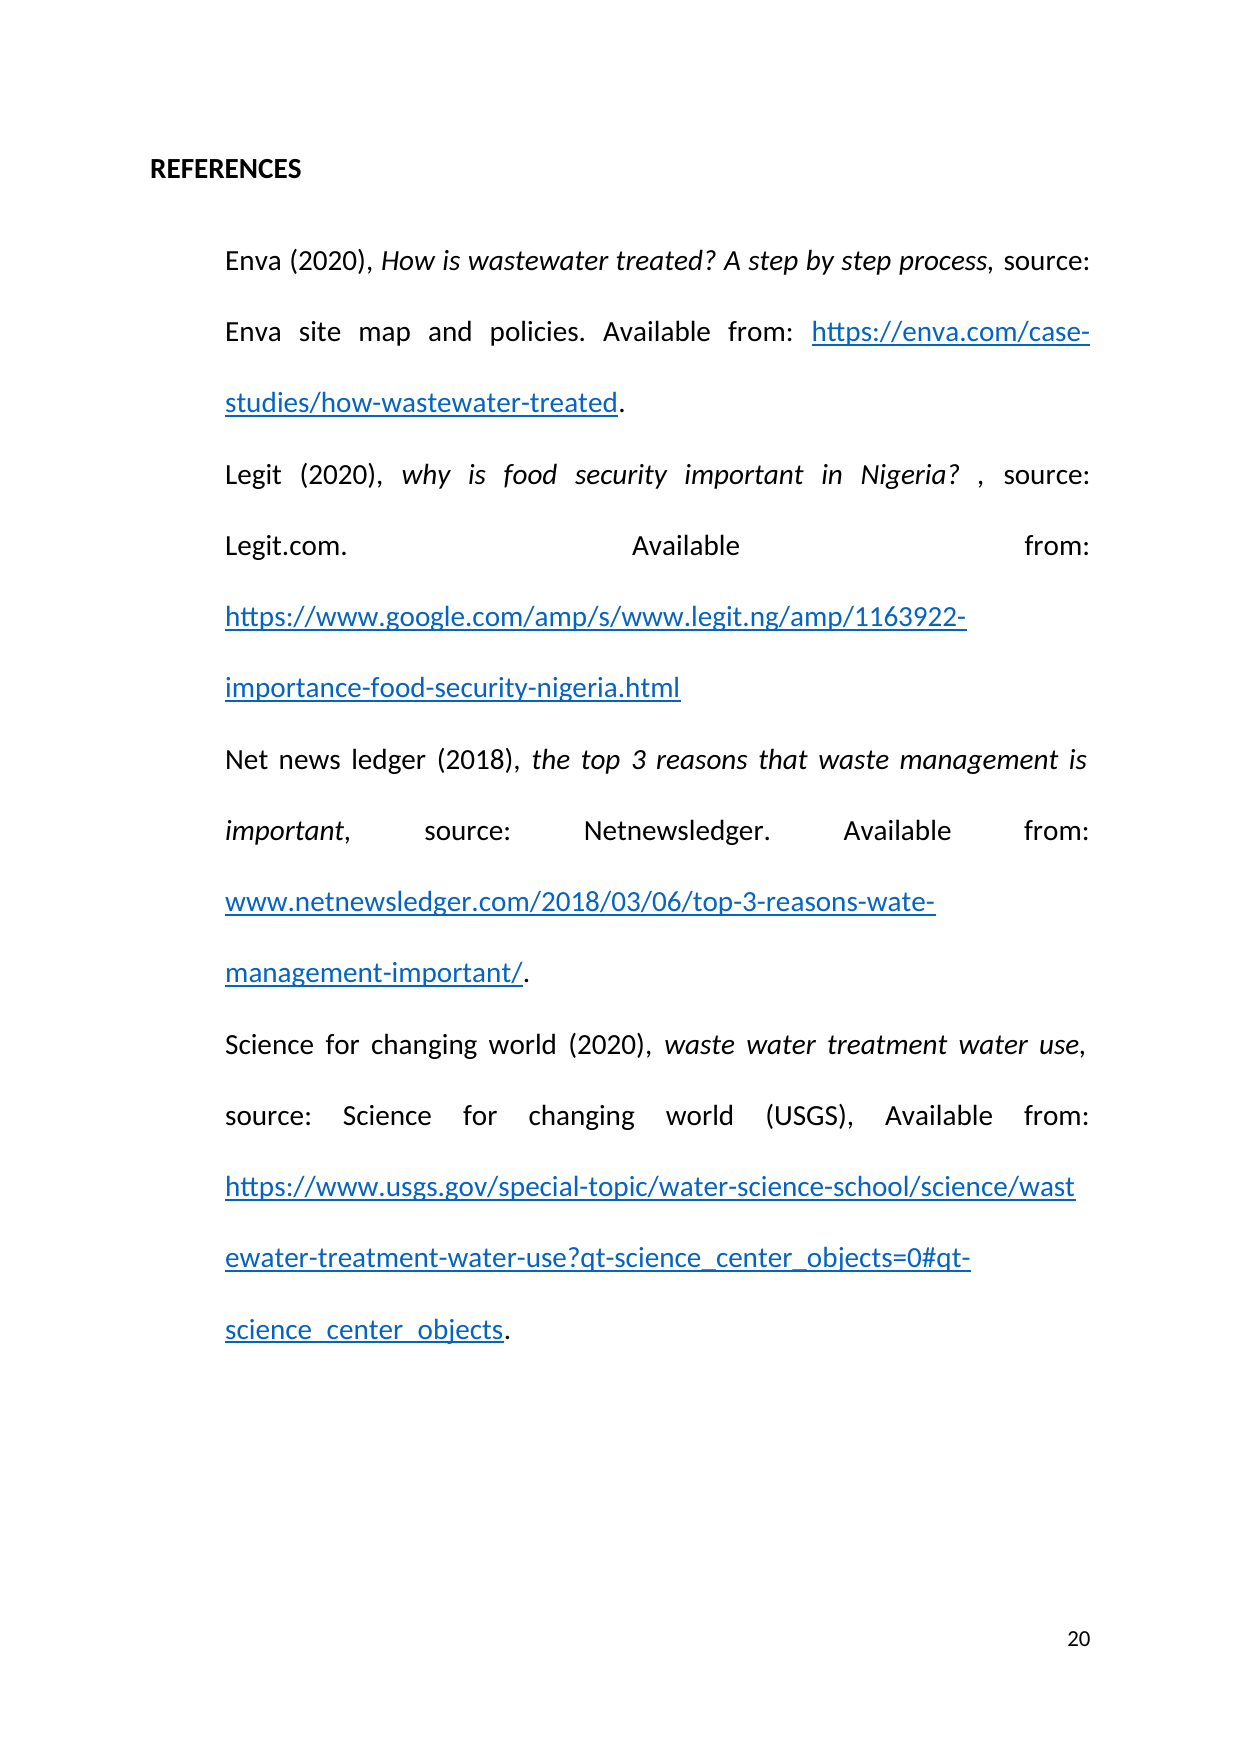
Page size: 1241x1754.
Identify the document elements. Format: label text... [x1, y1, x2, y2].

list Science for changing world (2020), waste water treatment water use, source: Science for changing world (USGS), Available from: https://www.usgs.gov/special-topic/water-science-school/science/wastewater-treatment-water-use?qt-science_center_objects=0#qt-science_center_objects. [225, 1026, 1090, 1346]
text REFERENCES [150, 150, 1090, 186]
list Enva (2020), How is wastewater treated? A step by step process, source: Enva site map and policies. Available from: https://enva.com/case-studies/how-wastewater-treated. [225, 242, 1090, 420]
list Legit (2020), why is food security important in Nigeria? , source: Legit.com. Available from: https://www.google.com/amp/s/www.legit.ng/amp/1163922-importance-food-security-nigeria.html [225, 456, 1090, 705]
list Net news ledger (2018), the top 3 reasons that waste management is important, source: Netnewsledger. Available from: www.netnewsledger.com/2018/03/06/top-3-reasons-wate-management-important/. [225, 741, 1090, 990]
